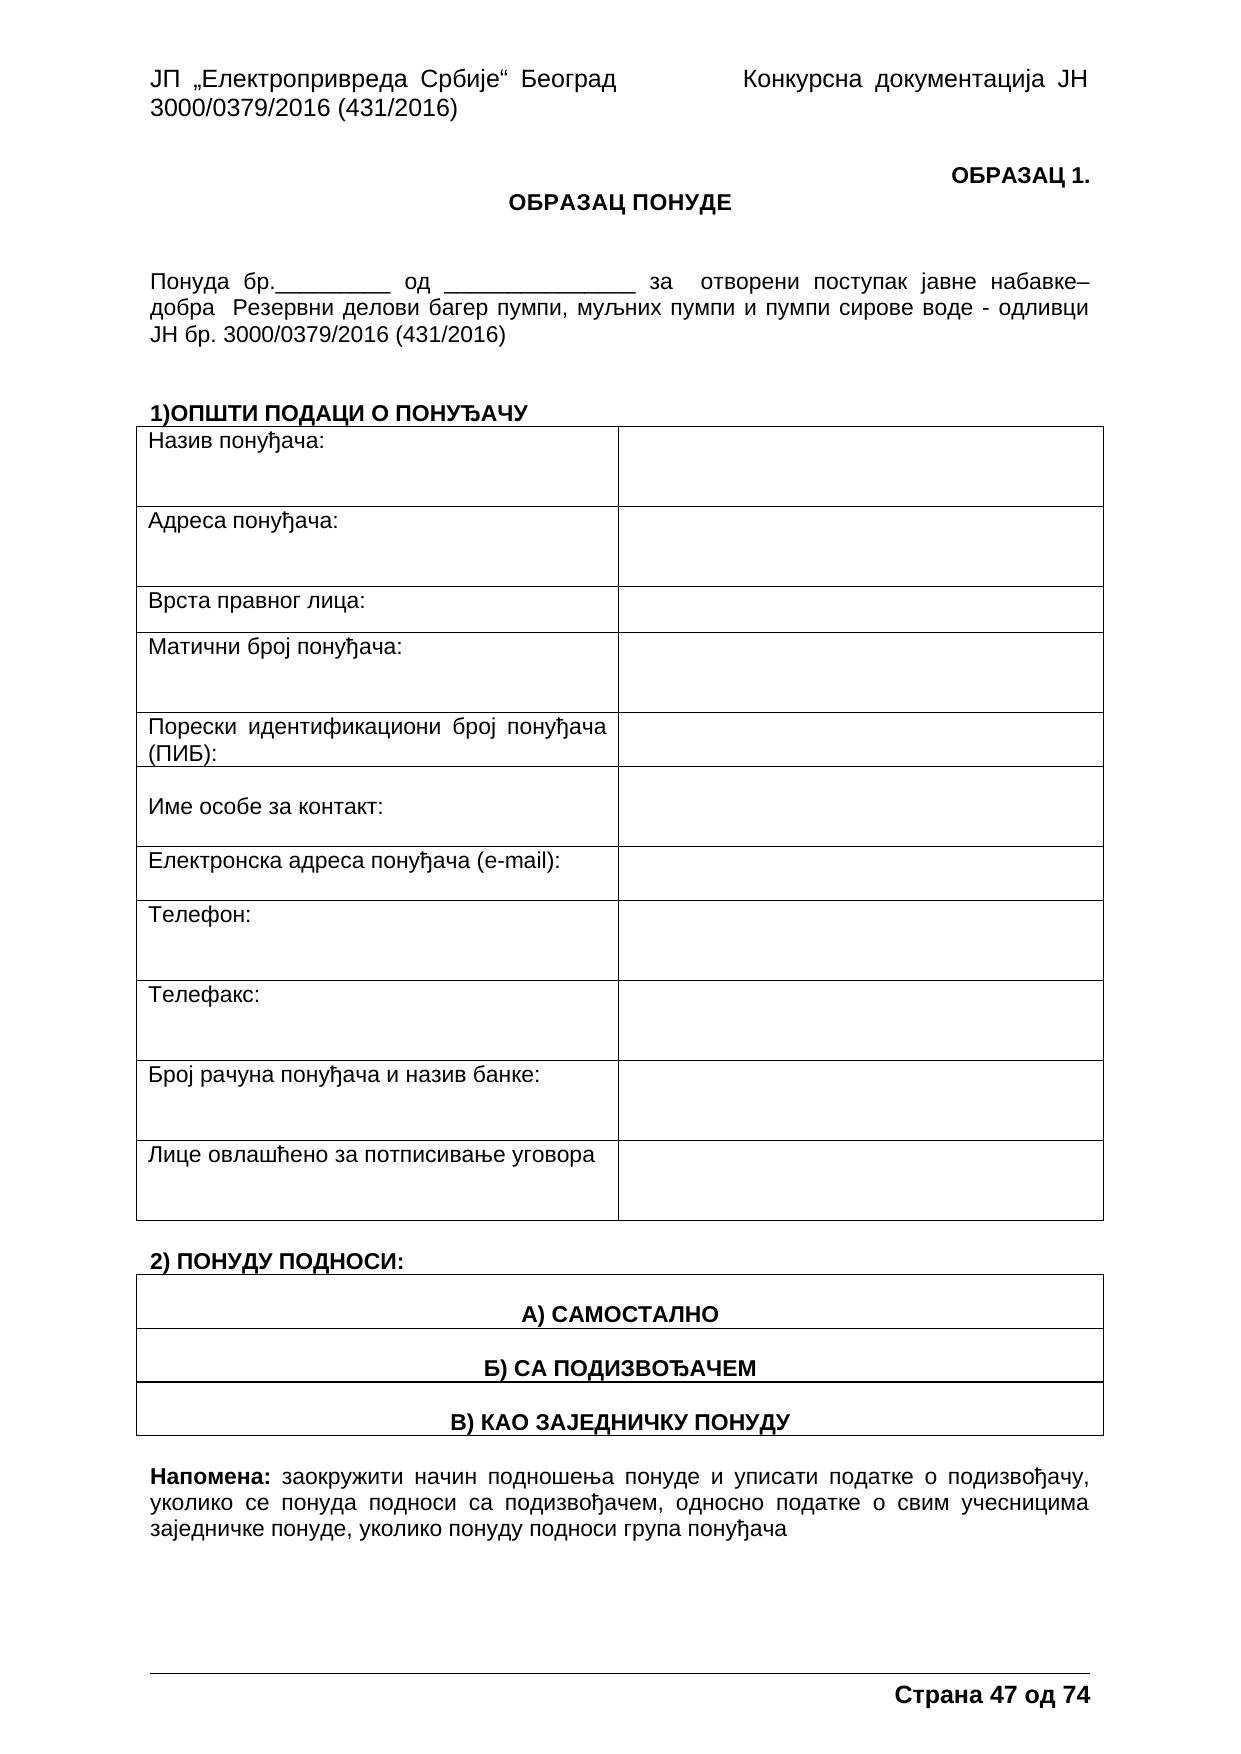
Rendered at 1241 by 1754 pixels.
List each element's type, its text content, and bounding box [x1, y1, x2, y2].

text Понуда бр._________ од _______________ за отворени поступак јавне набавке– добра Резервни делови багер пумпи, муљних пумпи и пумпи сирове воде - одливци ЈН бр. 3000/0379/2016 (431/2016) [150, 268, 1090, 347]
table_cell Телефакс: [137, 981, 618, 1060]
table_header А) САМОСТАЛНО [137, 1275, 1103, 1328]
table_cell [619, 767, 1103, 846]
text 2) ПОНУДУ ПОДНОСИ: [150, 1248, 1090, 1274]
table_cell [619, 507, 1103, 586]
table_cell Б) СА ПОДИЗВОЂАЧЕМ [137, 1329, 1103, 1381]
table_cell Адреса понуђача: [137, 507, 618, 586]
text Напомена: заокружити начин подношења понуде и уписати податке о подизвођачу, уколико се понуда подноси са подизвођачем, односно податке о свим учесницима заједничке понуде, уколико понуду подноси група понуђача [150, 1463, 1090, 1542]
table_header Назив понуђача: [137, 427, 618, 506]
table_cell Лице овлашћено за потписивање уговора [137, 1141, 618, 1220]
table_cell [619, 1061, 1103, 1140]
table_cell [619, 1141, 1103, 1220]
table_cell Матични број понуђача: [137, 633, 618, 712]
text 1)ОПШТИ ПОДАЦИ О ПОНУЂАЧУ [150, 400, 1090, 426]
table_cell Име особе за контакт: [137, 767, 618, 846]
table_cell В) КАО ЗАЈЕДНИЧКУ ПОНУДУ [137, 1383, 1103, 1435]
table_cell [619, 901, 1103, 980]
table_cell Број рачуна понуђача и назив банке: [137, 1061, 618, 1140]
table_header [619, 427, 1103, 506]
table_cell [619, 633, 1103, 712]
text ОБРАЗАЦ ПОНУДЕ [150, 189, 1090, 215]
table_cell Порески идентификациони број понуђача (ПИБ): [137, 713, 618, 766]
table_cell Електронска адреса понуђача (e-mail): [137, 847, 618, 900]
table_cell Телефон: [137, 901, 618, 980]
text ОБРАЗАЦ 1. [150, 162, 1090, 189]
table_cell [619, 587, 1103, 632]
table_cell Врста правног лица: [137, 587, 618, 632]
table_cell [619, 981, 1103, 1060]
table_cell [619, 713, 1103, 766]
table_cell [619, 847, 1103, 900]
